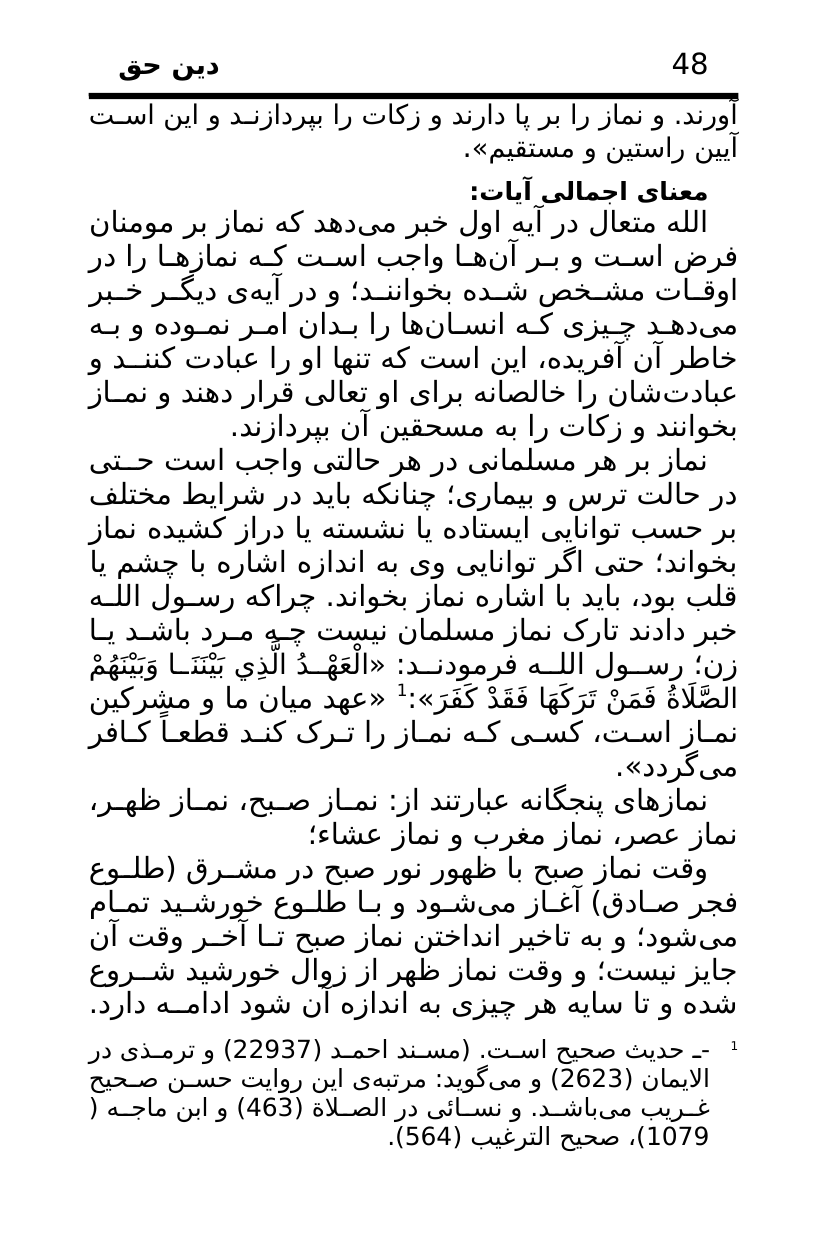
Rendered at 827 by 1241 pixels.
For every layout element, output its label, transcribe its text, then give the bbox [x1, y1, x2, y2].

text نمازهای پنجگانه عبارتند از: نماز صبح، نماز ظهر، نماز عصر، نماز مغرب و نماز عشاء؛ [89, 783, 738, 851]
text معنای اجمالی آیات: [89, 177, 738, 206]
text نماز بر هر مسلمانی در هر حالتی واجب است حتی در حالت ترس و بیماری؛ چنانکه باید در شرایط مختلف بر حسب توانایی ایستاده یا نشسته یا دراز کشیده نماز بخواند؛ حتی اگر توانایی وی به اندازه اشاره با چشم یا قلب بود، باید با اشاره نماز بخواند. چراکه رسول الله خبر دادند تارک نماز مسلمان نیست چه مرد باشد یا زن؛ رسول الله فرمودند: «الْعَهْدُ الَّذِي بَيْنَنَا وَبَيْنَهُمْ الصَّلَاةُ فَمَنْ تَرَكَهَا فَقَدْ كَفَرَ»: «عهد میان ما و مشرکین نماز است، کسی که نماز را ترک کند قطعاً کافر می‌گردد». [89, 443, 738, 783]
text الله متعال در آیه اول خبر می‌دهد که نماز بر مومنان فرض است و بر آن‌ها واجب است که نمازها را در اوقات مشخص شده بخوانند؛ و در آیه‌ی دیگر خبر می‌دهد چیزی که انسان‌ها را بدان امر نموده و به خاطر آن آفریده، این است که تنها او را عبادت کنند و عبادت‌شان را خالصانه برای او تعالی قرار دهند و نماز بخوانند و زکات را به مسحقین‌ آن بپردازند. [89, 206, 738, 443]
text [89, 851, 738, 1021]
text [89, 100, 738, 164]
